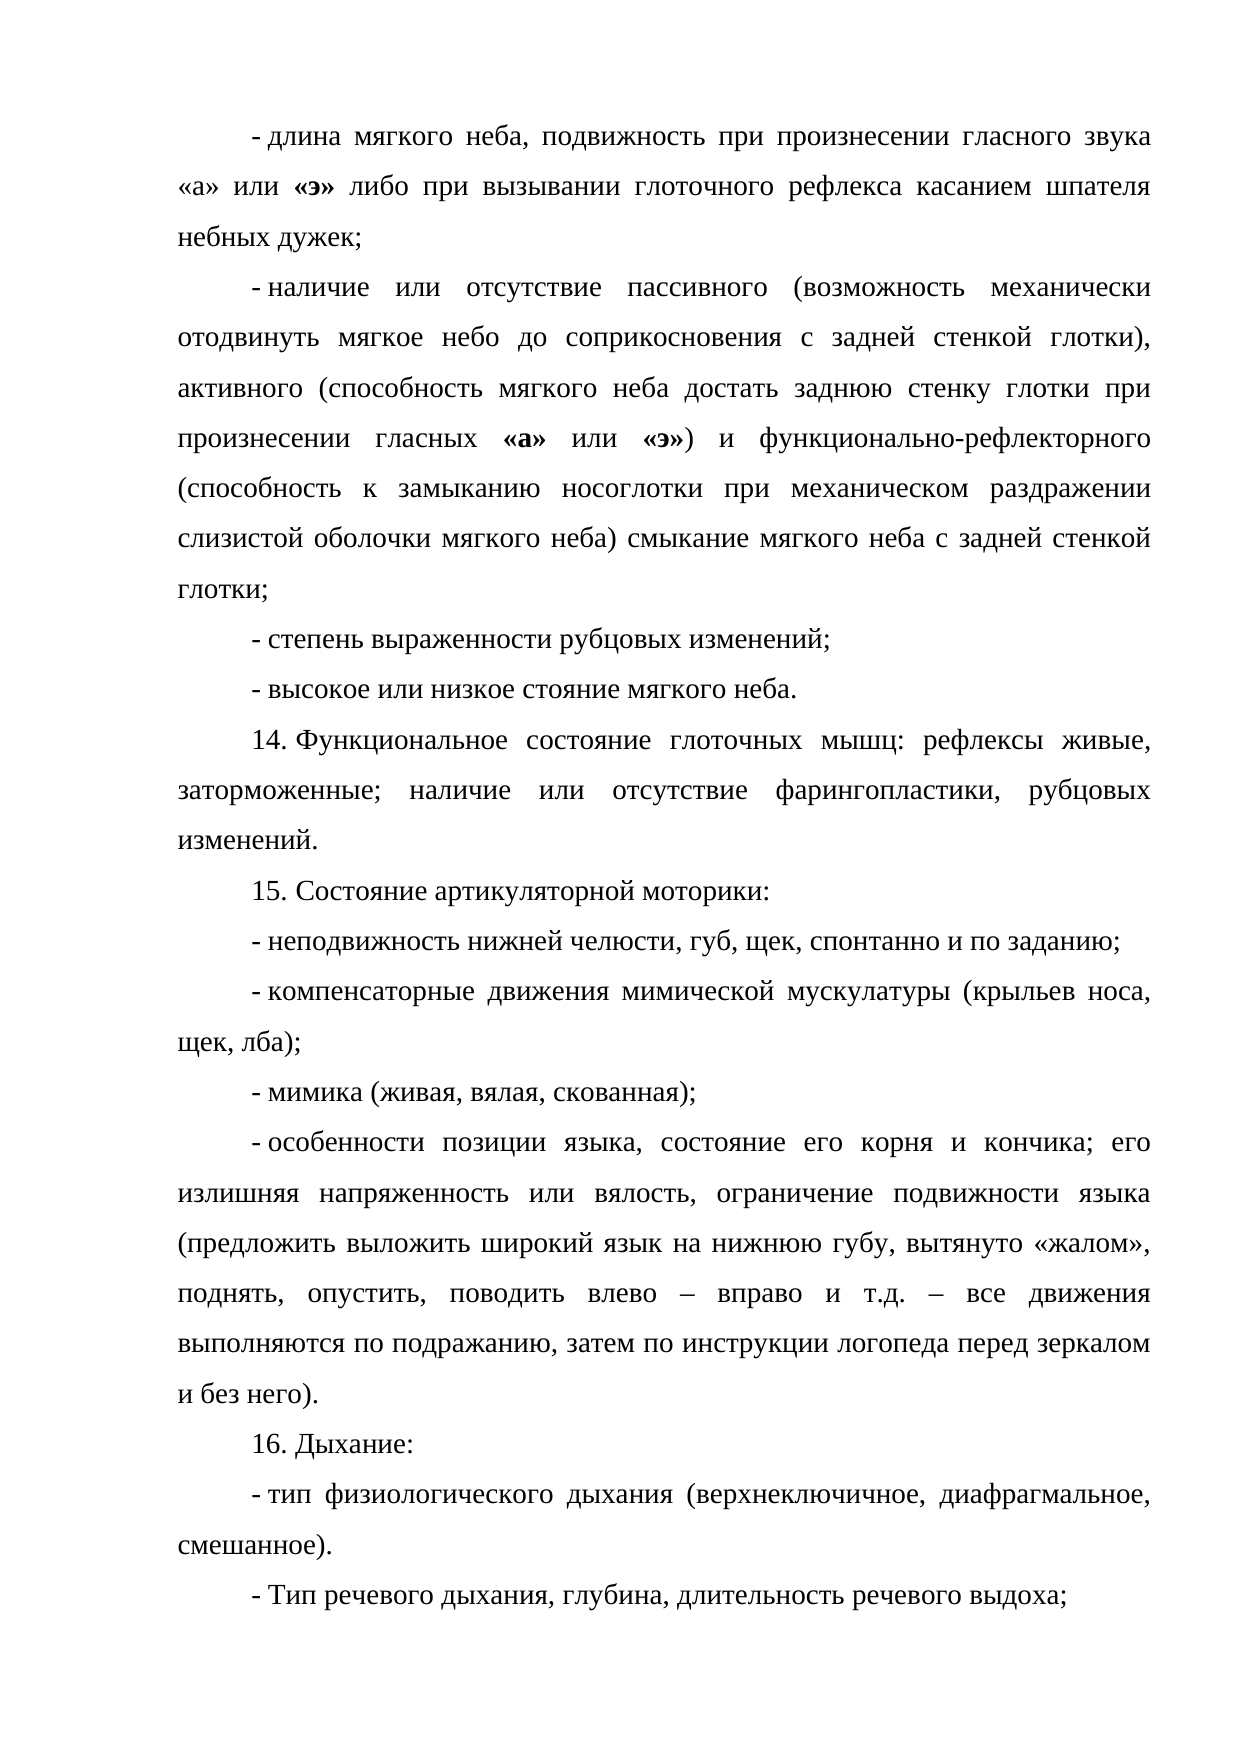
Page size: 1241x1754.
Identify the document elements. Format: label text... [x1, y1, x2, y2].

list мимика (живая, вялая, скованная); [177, 1074, 1152, 1108]
list Состояние артикуляторной моторики: [177, 873, 1152, 906]
list Тип речевого дыхания, глубина, длительность речевого выдоха; [177, 1577, 1152, 1611]
list Функциональное состояние глоточных мышц: рефлексы живые, заторможенные; наличие или отсутствие фарингопластики, рубцовых изменений. [177, 722, 1152, 856]
list тип физиологического дыхания (верхнеключичное, диафрагмальное, смешанное). [177, 1477, 1152, 1560]
text 16. Дыхание: [251, 1426, 1152, 1460]
list длина мягкого неба, подвижность при произнесении гласного звука «а» или «э» либо при вызывании глоточного рефлекса касанием шпателя небных дужек; [177, 118, 1152, 252]
list наличие или отсутствие пассивного (возможность механически отодвинуть мягкое небо до соприкосновения с задней стенкой глотки), активного (способность мягкого неба достать заднюю стенку глотки при произнесении гласных «а» или «э») и функционально-рефлекторного (способность к замыканию носоглотки при механическом раздражении слизистой оболочки мягкого неба) смыкание мягкого неба с задней стенкой глотки; [177, 269, 1152, 604]
list степень выраженности рубцовых изменений; [177, 621, 1152, 655]
list компенсаторные движения мимической мускулатуры (крыльев носа, щек, лба); [177, 973, 1152, 1057]
list высокое или низкое стояние мягкого неба. [177, 672, 1152, 705]
list особенности позиции языка, состояние его корня и кончика; его излишняя напряженность или вялость, ограничение подвижности языка (предложить выложить широкий язык на нижнюю губу, вытянуто «жалом», поднять, опустить, поводить влево – вправо и т.д. – все движения выполняются по подражанию, затем по инструкции логопеда перед зеркалом и без него). [177, 1124, 1152, 1409]
list неподвижность нижней челюсти, губ, щек, спонтанно и по заданию; [177, 923, 1152, 957]
